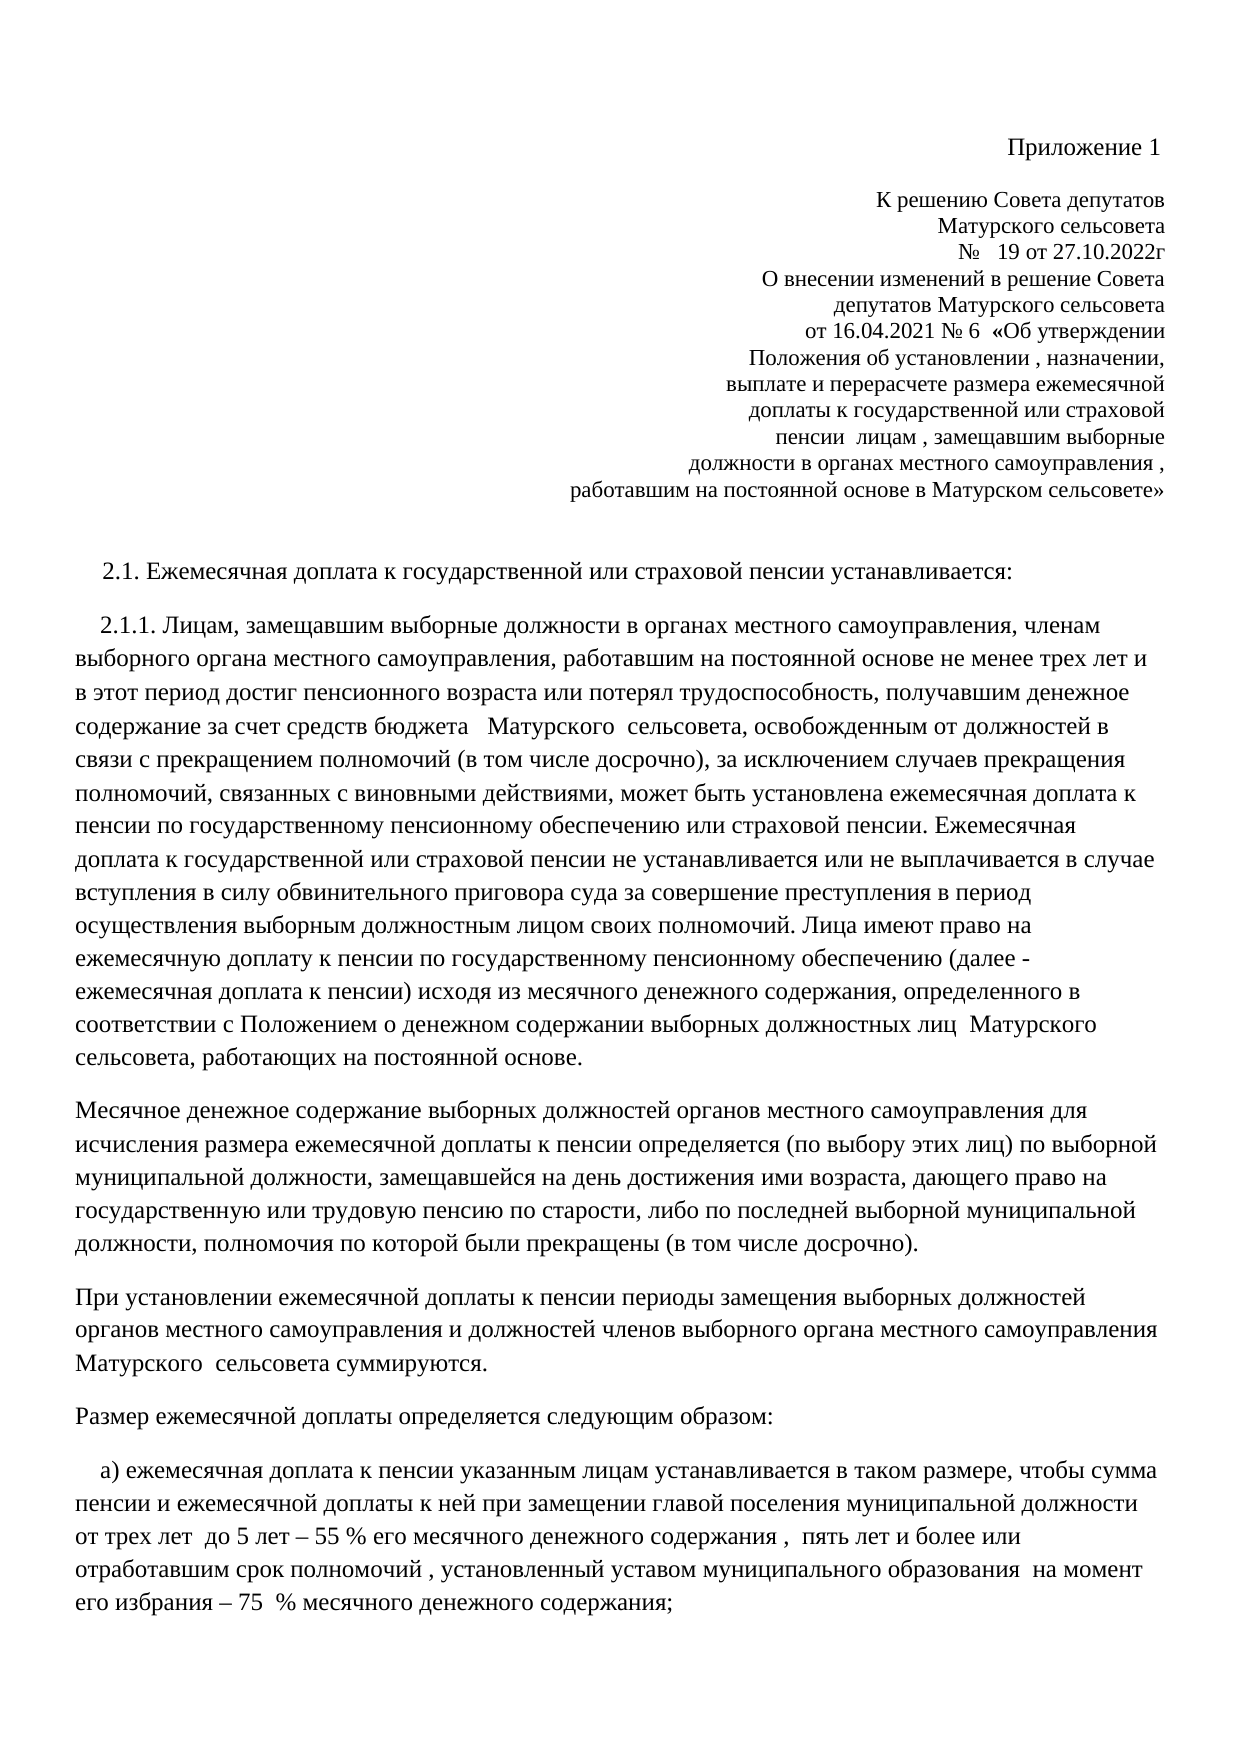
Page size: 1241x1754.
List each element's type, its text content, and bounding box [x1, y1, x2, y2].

text а) ежемесячная доплата к пенсии указанным лицам устанавливается в таком размере, чтобы сумма пенсии и ежемесячной доплаты к ней при замещении главой поселения муниципальной должности от трех лет до 5 лет – 55 % его месячного денежного содержания , пять лет и более или отработавшим срок полномочий , установленный уставом муниципального образования на момент его избрания – 75 % месячного денежного содержания; [75, 1455, 1165, 1616]
text При установлении ежемесячной доплаты к пенсии периоды замещения выборных должностей органов местного самоуправления и должностей членов выборного органа местного самоуправления Матурского сельсовета суммируются. [75, 1282, 1165, 1376]
text Матурского сельсовета [75, 212, 1165, 238]
text должности в органах местного самоуправления , [75, 449, 1165, 476]
text от 16.04.2021 № 6 «Об утверждении [75, 317, 1165, 344]
text 2.1.1. Лицам, замещавшим выборные должности в органах местного самоуправления, членам выборного органа местного самоуправления, работавшим на постоянной основе не менее трех лет и в этот период достиг пенсионного возраста или потерял трудоспособность, получавшим денежное содержание за счет средств бюджета Матурского сельсовета, освобожденным от должностей в связи с прекращением полномочий (в том числе досрочно), за исключением случаев прекращения полномочий, связанных с виновными действиями, может быть установлена ежемесячная доплата к пенсии по государственному пенсионному обеспечению или страховой пенсии. Ежемесячная доплата к государственной или страховой пенсии не устанавливается или не выплачивается в случае вступления в силу обвинительного приговора суда за совершение преступления в период осуществления выборным должностным лицом своих полномочий. Лица имеют право на ежемесячную доплату к пенсии по государственному пенсионному обеспечению (далее - ежемесячная доплата к пенсии) исходя из месячного денежного содержания, определенного в соответствии с Положением о денежном содержании выборных должностных лиц Матурского сельсовета, работающих на постоянной основе. [75, 611, 1165, 1071]
text депутатов Матурского сельсовета [75, 291, 1165, 317]
text Положения об установлении , назначении, [75, 344, 1165, 370]
text О внесении изменений в решение Совета [75, 265, 1165, 291]
text Размер ежемесячной доплаты определяется следующим образом: [75, 1401, 1165, 1430]
text 2.1. Ежемесячная доплата к государственной или страховой пенсии устанавливается: [75, 556, 1165, 585]
text К решению Совета депутатов [75, 186, 1165, 212]
text работавшим на постоянной основе в Матурском сельсовете» [75, 476, 1165, 502]
text выплате и перерасчете размера ежемесячной [75, 370, 1165, 397]
text Месячное денежное содержание выборных должностей органов местного самоуправления для исчисления размера ежемесячной доплаты к пенсии определяется (по выбору этих лиц) по выборной муниципальной должности, замещавшейся на день достижения ими возраста, дающего право на государственную или трудовую пенсию по старости, либо по последней выборной муниципальной должности, полномочия по которой были прекращены (в том числе досрочно). [75, 1096, 1165, 1256]
text № 19 от 27.10.2022г [75, 238, 1165, 265]
text доплаты к государственной или страховой [75, 397, 1165, 423]
text пенсии лицам , замещавшим выборные [75, 423, 1165, 449]
text Приложение 1 [75, 132, 1165, 160]
